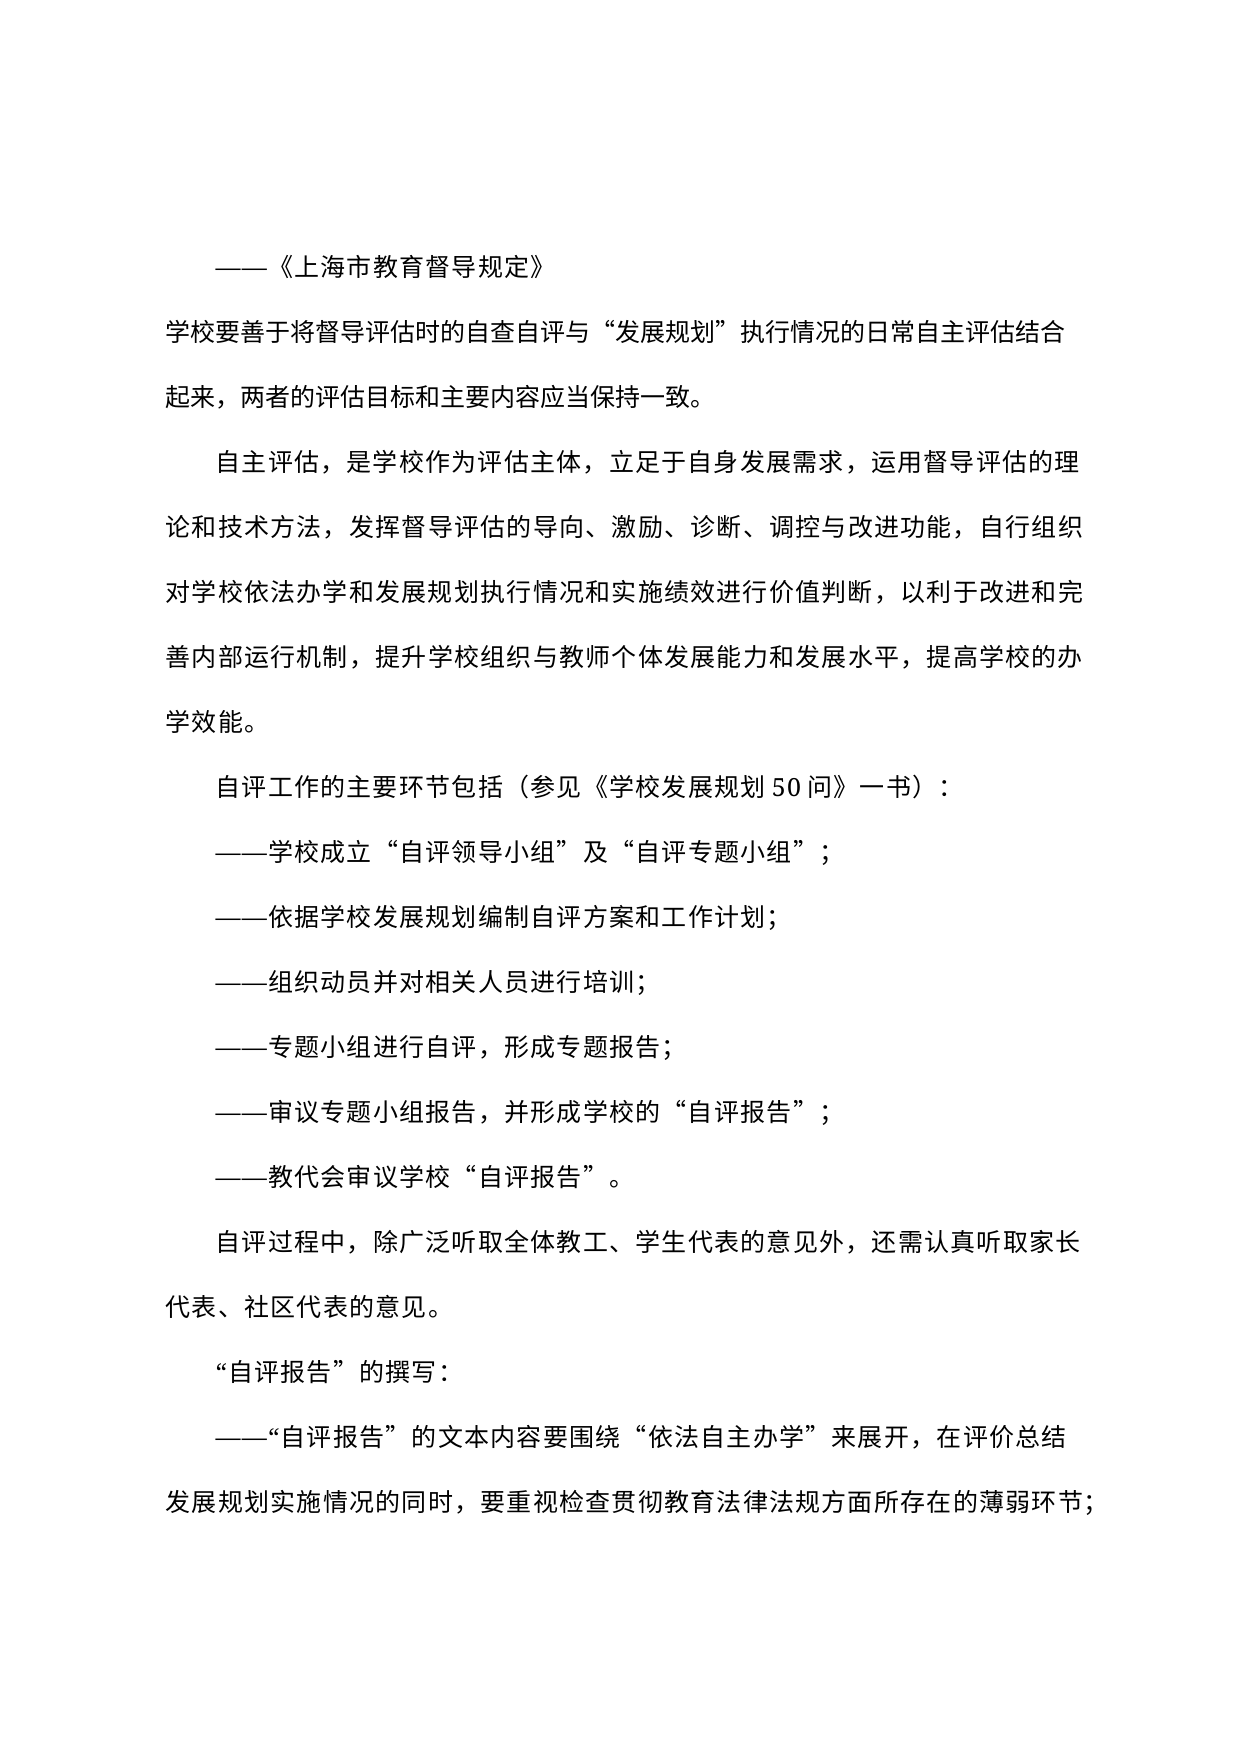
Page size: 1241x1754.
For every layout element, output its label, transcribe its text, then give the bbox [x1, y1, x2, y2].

text ——组织动员并对相关人员进行培训； [165, 948, 1087, 1013]
text “自评报告”的撰写： [165, 1338, 1087, 1403]
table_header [165, 233, 1087, 298]
text ——学校成立“自评领导小组”及“自评专题小组”； [165, 818, 1087, 883]
text ——“自评报告”的文本内容要围绕“依法自主办学”来展开，在评价总结发展规划实施情况的同时，要重视检查贯彻教育法律法规方面所存在的薄弱环节； [165, 1403, 1087, 1533]
text ——依据学校发展规划编制自评方案和工作计划； [165, 883, 1087, 948]
text 自主评估，是学校作为评估主体，立足于自身发展需求，运用督导评估的理论和技术方法，发挥督导评估的导向、激励、诊断、调控与改进功能，自行组织对学校依法办学和发展规划执行情况和实施绩效进行价值判断，以利于改进和完善内部运行机制，提升学校组织与教师个体发展能力和发展水平，提高学校的办学效能。 [165, 428, 1087, 753]
text 自评过程中，除广泛听取全体教工、学生代表的意见外，还需认真听取家长代表、社区代表的意见。 [165, 1208, 1087, 1338]
text ——专题小组进行自评，形成专题报告； [165, 1013, 1087, 1078]
text ——审议专题小组报告，并形成学校的“自评报告”； [165, 1078, 1087, 1143]
text 自评工作的主要环节包括（参见《学校发展规划50问》一书）： [165, 753, 1087, 818]
text 学校要善于将督导评估时的自查自评与“发展规划”执行情况的日常自主评估结合起来，两者的评估目标和主要内容应当保持一致。 [165, 298, 1087, 428]
text ——教代会审议学校“自评报告”。 [165, 1143, 1087, 1208]
